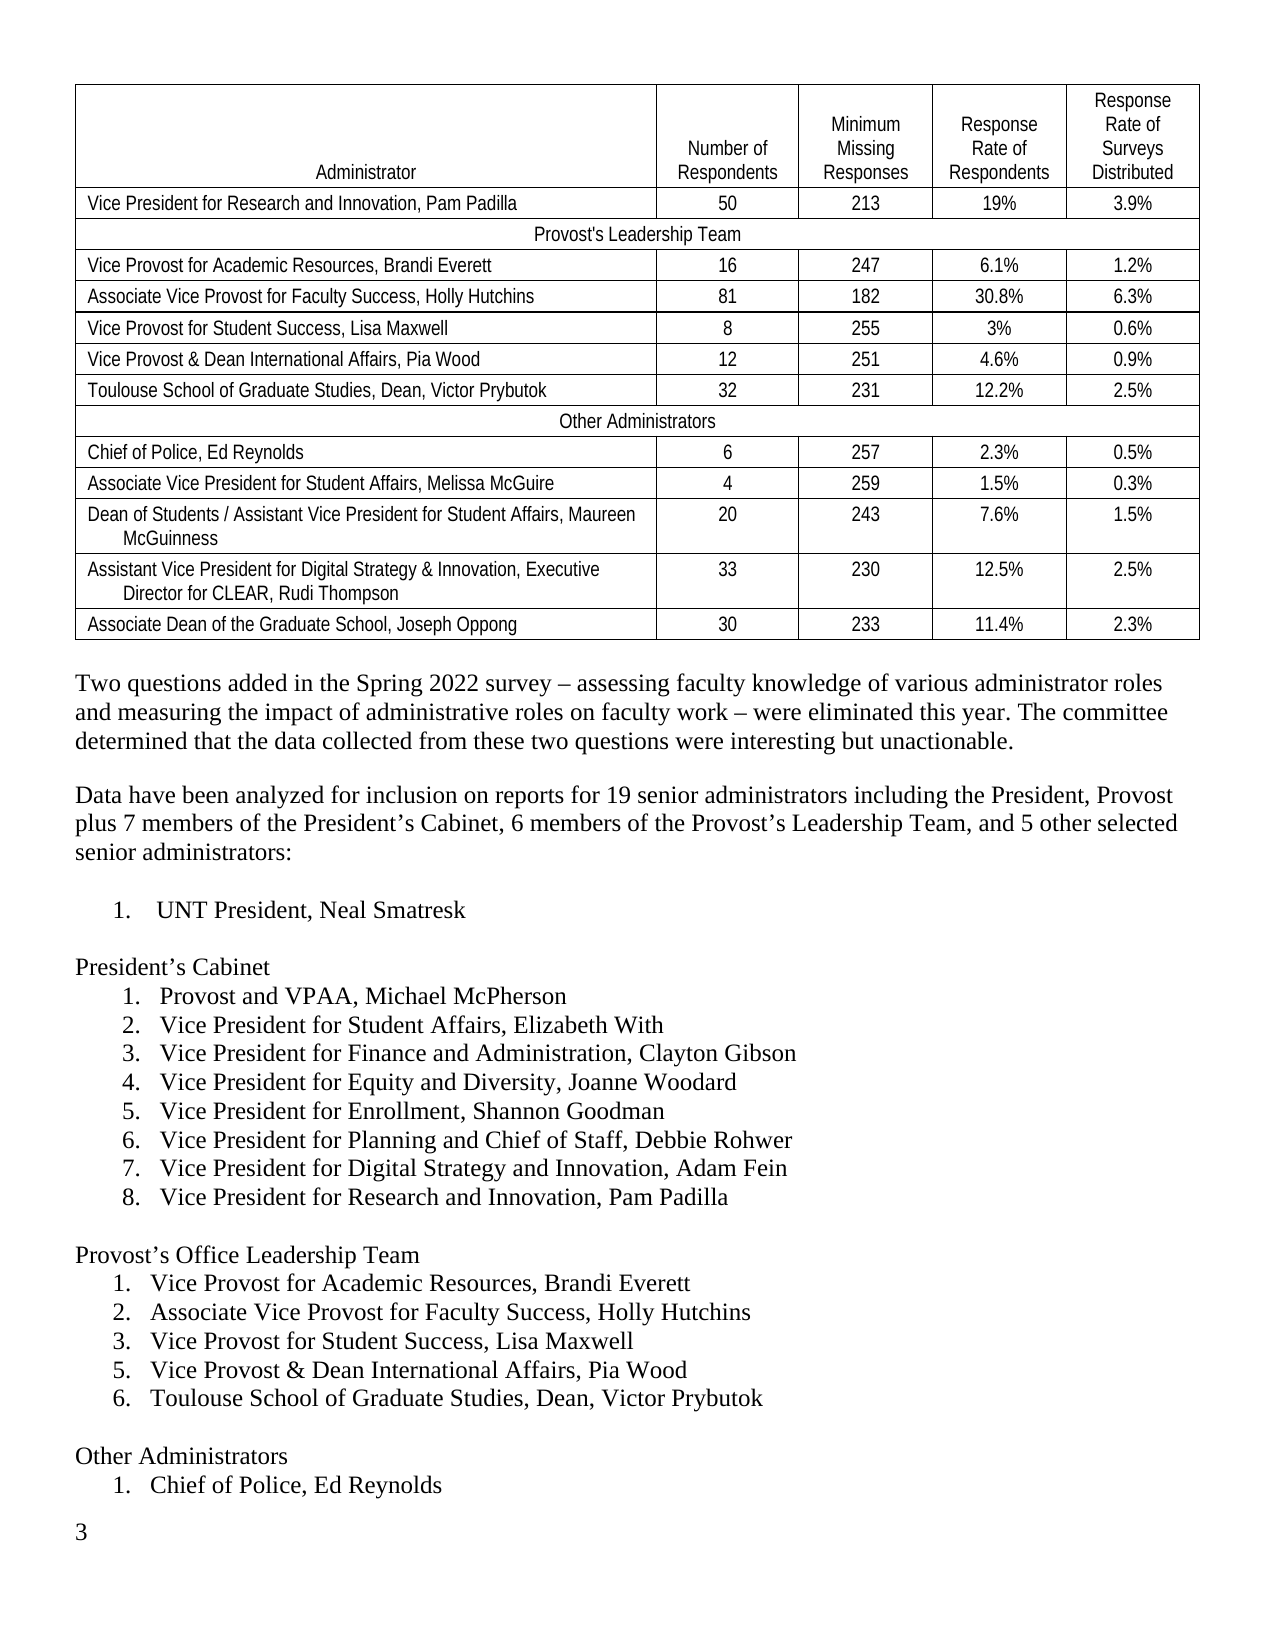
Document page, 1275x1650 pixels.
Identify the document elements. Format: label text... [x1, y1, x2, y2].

list Vice Provost & Dean International Affairs, Pia Wood [112, 1355, 1200, 1383]
list Vice President for Finance and Administration, Clayton Gibson [122, 1038, 1200, 1067]
table_cell 182 [799, 281, 932, 311]
table_cell 0.9% [1067, 344, 1199, 373]
table_cell 2.5% [1067, 375, 1199, 404]
list Toulouse School of Graduate Studies, Dean, Victor Prybutok [112, 1383, 1200, 1412]
table_cell 6.3% [1067, 281, 1199, 311]
list Chief of Police, Ed Reynolds [112, 1470, 1200, 1498]
table_header Administrator [76, 85, 656, 187]
table_cell Chief of Police, Ed Reynolds [76, 437, 656, 467]
table_cell Other Administrators [76, 406, 1199, 436]
table_cell 233 [799, 609, 932, 639]
table_cell 3% [933, 313, 1066, 342]
table_cell 1.5% [933, 468, 1066, 498]
table_cell 16 [657, 250, 798, 280]
table_cell Associate Dean of the Graduate School, Joseph Oppong [76, 609, 656, 639]
table_cell 2.3% [1067, 609, 1199, 639]
table_cell 0.6% [1067, 313, 1199, 342]
table_cell 257 [799, 437, 932, 467]
list Vice President for Digital Strategy and Innovation, Adam Fein [122, 1153, 1200, 1182]
text Provost’s Office Leadership Team [75, 1240, 1200, 1268]
table_cell Associate Vice Provost for Faculty Success, Holly Hutchins [76, 281, 656, 311]
table_cell 259 [799, 468, 932, 498]
table_cell Vice Provost for Academic Resources, Brandi Everett [76, 250, 656, 280]
table_cell 20 [657, 499, 798, 553]
text Data have been analyzed for inclusion on reports for 19 senior administrators including the President, Provost plus 7 members of the President’s Cabinet, 6 members of the Provost’s Leadership Team, and 5 other selected senior administrators: [75, 780, 1200, 866]
table_cell 12 [657, 344, 798, 373]
table_cell 2.3% [933, 437, 1066, 467]
list Vice President for Equity and Diversity, Joanne Woodard [122, 1067, 1200, 1096]
table_cell 0.3% [1067, 468, 1199, 498]
table_cell 231 [799, 375, 932, 404]
table_cell 243 [799, 499, 932, 553]
table_cell Provost's Leadership Team [76, 219, 1199, 249]
list Vice President for Research and Innovation, Pam Padilla [122, 1182, 1200, 1211]
list Vice President for Student Affairs, Elizabeth With [122, 1010, 1200, 1038]
table_cell 8 [657, 313, 798, 342]
table_header Minimum Missing Responses [799, 85, 932, 187]
table_header Response Rate of Surveys Distributed [1067, 85, 1199, 187]
list Vice Provost for Academic Resources, Brandi Everett [112, 1268, 1200, 1297]
list Provost and VPAA, Michael McPherson [122, 981, 1200, 1010]
table_cell 50 [657, 188, 798, 218]
table_cell Vice Provost for Student Success, Lisa Maxwell [76, 313, 656, 342]
table_cell 6 [657, 437, 798, 467]
table_cell Dean of Students / Assistant Vice President for Student Affairs, Maureen McGuinness [76, 499, 656, 553]
table_cell 255 [799, 313, 932, 342]
list UNT President, Neal Smatresk [112, 895, 1200, 923]
table_cell Toulouse School of Graduate Studies, Dean, Victor Prybutok [76, 375, 656, 404]
table_cell Vice Provost & Dean International Affairs, Pia Wood [76, 344, 656, 373]
table_header Response Rate of Respondents [933, 85, 1066, 187]
text President’s Cabinet [75, 952, 1200, 981]
table_cell 1.5% [1067, 499, 1199, 553]
table_cell 32 [657, 375, 798, 404]
table_cell 19% [933, 188, 1066, 218]
table_cell 81 [657, 281, 798, 311]
table_cell 6.1% [933, 250, 1066, 280]
table_cell 0.5% [1067, 437, 1199, 467]
table_cell 12.5% [933, 554, 1066, 608]
table_cell 12.2% [933, 375, 1066, 404]
list Associate Vice Provost for Faculty Success, Holly Hutchins [112, 1297, 1200, 1326]
list Vice President for Enrollment, Shannon Goodman [122, 1096, 1200, 1125]
table_cell 251 [799, 344, 932, 373]
table_cell 30 [657, 609, 798, 639]
table_cell 7.6% [933, 499, 1066, 553]
table_cell 1.2% [1067, 250, 1199, 280]
table_cell 230 [799, 554, 932, 608]
list Vice Provost for Student Success, Lisa Maxwell [112, 1326, 1200, 1355]
table_cell 2.5% [1067, 554, 1199, 608]
table_cell Vice President for Research and Innovation, Pam Padilla [76, 188, 656, 218]
table_cell 11.4% [933, 609, 1066, 639]
table_cell 33 [657, 554, 798, 608]
table_cell 247 [799, 250, 932, 280]
text Other Administrators [75, 1441, 1200, 1470]
table_cell 213 [799, 188, 932, 218]
table_cell Assistant Vice President for Digital Strategy & Innovation, Executive Director for CLEAR, Rudi Thompson [76, 554, 656, 608]
table_cell 3.9% [1067, 188, 1199, 218]
text Two questions added in the Spring 2022 survey – assessing faculty knowledge of various administrator roles and measuring the impact of administrative roles on faculty work – were eliminated this year. The committee determined that the data collected from these two questions were interesting but unactionable. [75, 668, 1200, 755]
table_cell Associate Vice President for Student Affairs, Melissa McGuire [76, 468, 656, 498]
table_cell 30.8% [933, 281, 1066, 311]
table_cell 4.6% [933, 344, 1066, 373]
table_header Number of Respondents [657, 85, 798, 187]
table_cell 4 [657, 468, 798, 498]
list Vice President for Planning and Chief of Staff, Debbie Rohwer [122, 1125, 1200, 1153]
